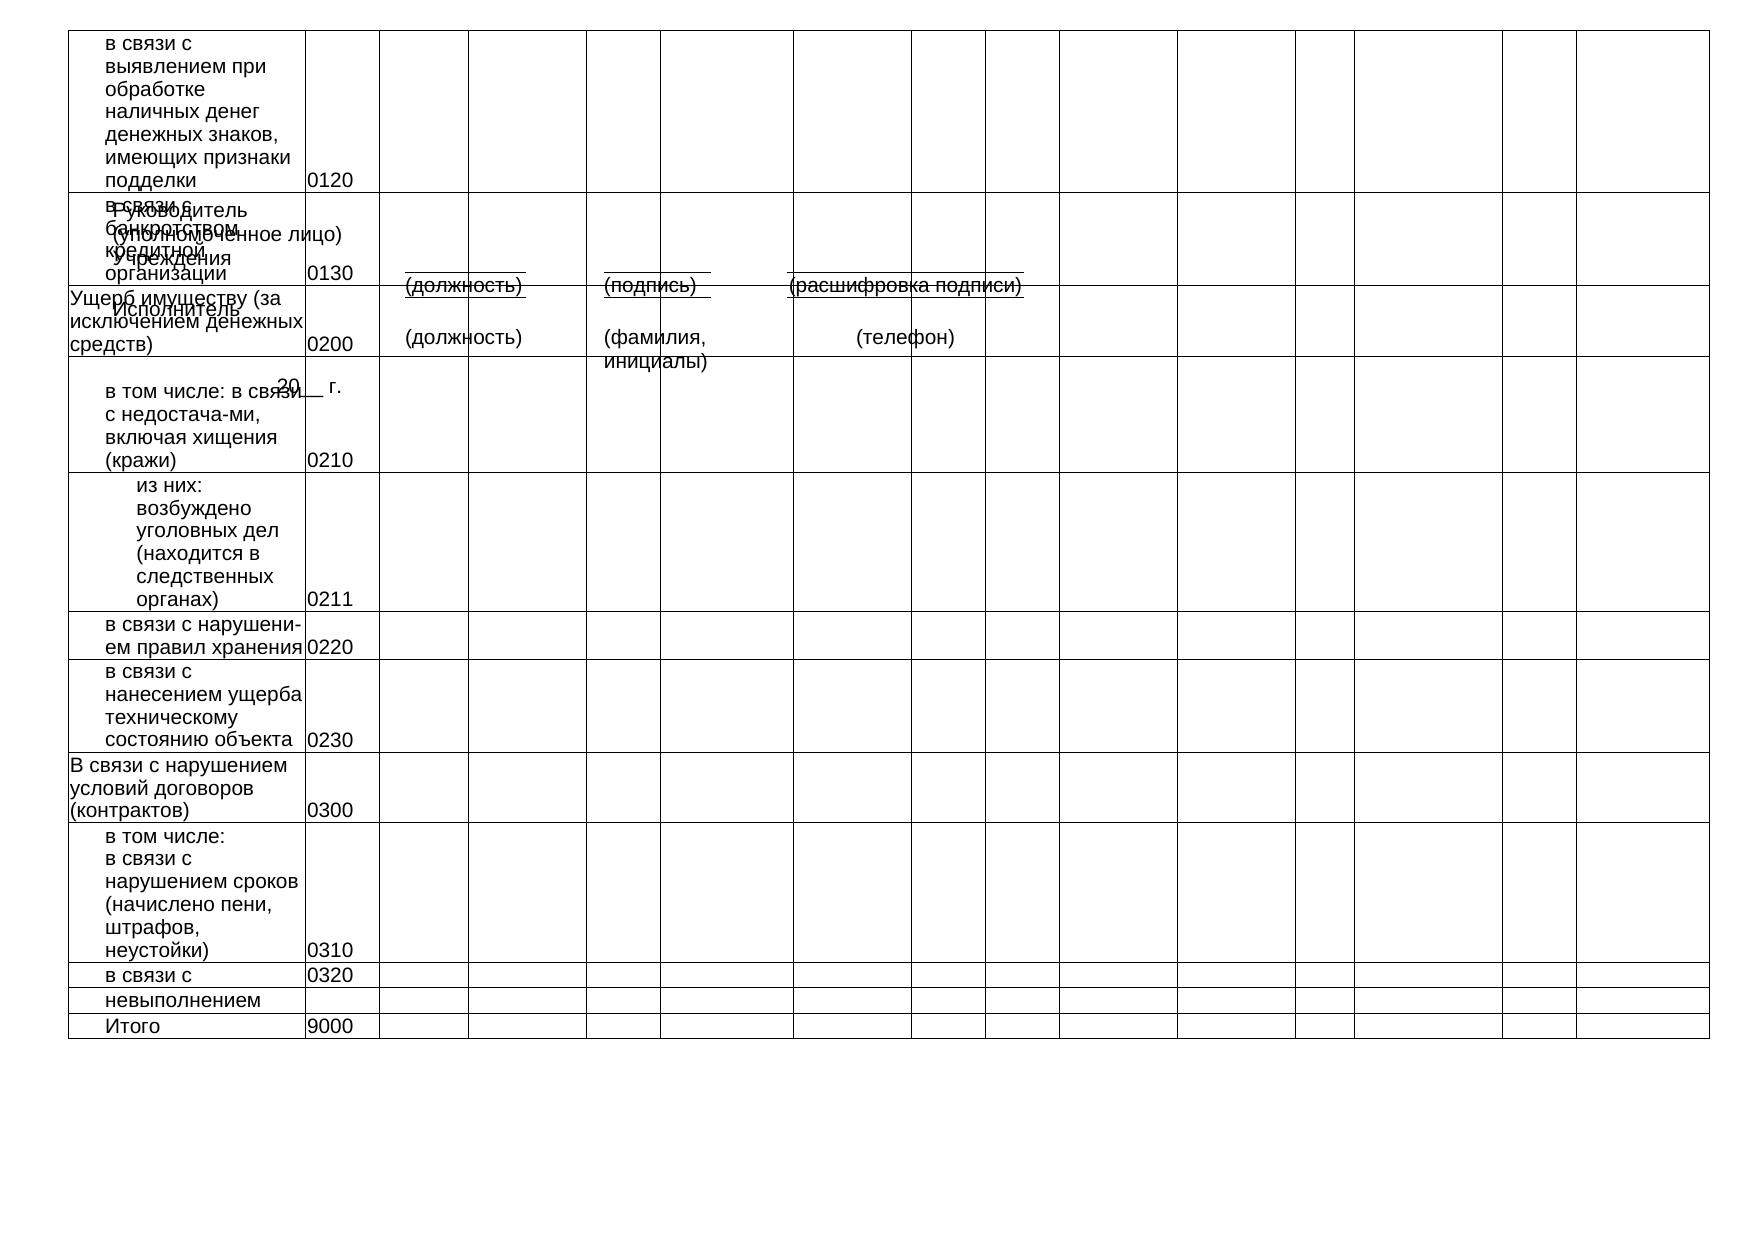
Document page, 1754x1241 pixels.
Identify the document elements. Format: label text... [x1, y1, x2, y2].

table_cell [986, 357, 1059, 472]
table_cell [1577, 963, 1709, 987]
table_cell [1060, 357, 1177, 472]
table_cell [1296, 473, 1354, 611]
table_cell [469, 1014, 586, 1038]
table_cell [912, 286, 985, 297]
table_cell [794, 612, 911, 659]
table_cell [587, 357, 660, 472]
table_cell [986, 286, 1059, 356]
table_cell [1060, 988, 1177, 1013]
table_header [469, 31, 586, 192]
table_cell 0230 [306, 660, 379, 752]
table_header [1503, 31, 1576, 192]
table_cell [912, 298, 985, 356]
table_cell [661, 193, 793, 285]
table_cell [1296, 753, 1354, 822]
table_cell [1503, 1014, 1576, 1038]
table_cell [380, 660, 468, 752]
table_cell [587, 753, 660, 822]
table_cell [1577, 357, 1709, 472]
table_cell [1355, 1014, 1502, 1038]
table_cell [1577, 612, 1709, 659]
table_cell [912, 473, 985, 611]
table_cell Итого [69, 1014, 305, 1038]
table_header [1577, 31, 1709, 192]
table_cell [794, 660, 911, 752]
table_cell [986, 193, 1059, 285]
table_cell [380, 612, 468, 659]
table_cell 0200 [306, 286, 379, 356]
table_cell [1355, 286, 1502, 356]
table_cell [1355, 612, 1502, 659]
table_cell [1577, 193, 1709, 285]
table_cell 0220 [306, 612, 379, 659]
table_cell [1577, 473, 1709, 611]
table_cell 0320 [306, 963, 379, 987]
table_header [1355, 31, 1502, 192]
table_cell [912, 660, 985, 752]
table_cell [912, 273, 985, 285]
table_cell [661, 988, 793, 1013]
table_cell [587, 1014, 660, 1038]
table_cell [1577, 823, 1709, 962]
table_cell [1296, 286, 1354, 356]
table_cell [661, 286, 793, 356]
table_cell [587, 988, 660, 1013]
table_cell [1577, 660, 1709, 752]
table_cell [469, 357, 586, 472]
table_cell [1355, 357, 1502, 472]
table_cell [912, 753, 985, 822]
table_cell [1060, 193, 1177, 285]
table_cell [1296, 357, 1354, 472]
table_cell [1503, 286, 1576, 356]
table_cell [661, 963, 793, 987]
table_cell [794, 753, 911, 822]
table_cell 0210 [306, 357, 379, 472]
table_cell [587, 612, 660, 659]
table_header [986, 31, 1059, 192]
table_cell [986, 963, 1059, 987]
table_cell из них: возбуждено уголовных дел (находится в следственных органах) [69, 473, 305, 611]
table_cell [1355, 963, 1502, 987]
table_cell [1355, 823, 1502, 962]
table_cell [1503, 612, 1576, 659]
table_cell [380, 963, 468, 987]
table_cell [1503, 988, 1576, 1013]
table_cell [912, 963, 985, 987]
table_cell [587, 963, 660, 987]
table_cell [1355, 660, 1502, 752]
table_cell [794, 1014, 911, 1038]
table_cell [1060, 286, 1177, 356]
table_cell [794, 193, 911, 272]
table_cell [661, 660, 793, 752]
table_cell [1503, 193, 1576, 285]
table_cell [1178, 823, 1295, 962]
table_cell [1503, 753, 1576, 822]
table_cell [912, 193, 985, 272]
table_cell [794, 473, 911, 611]
table_cell [587, 660, 660, 752]
table_cell 9000 [306, 1014, 379, 1038]
table_cell в том числе: в связи с нарушением сроков (начислено пени, штрафов, неустойки) [69, 823, 305, 962]
table_cell [794, 286, 911, 297]
table_cell в связи с банкротством кредитной организации [69, 193, 305, 285]
table_cell [1178, 473, 1295, 611]
table_cell 0130 [306, 193, 379, 285]
table_cell [469, 473, 586, 611]
table_cell [1178, 660, 1295, 752]
table_cell [661, 1014, 793, 1038]
table_cell [469, 286, 586, 356]
table_header [380, 31, 468, 192]
table_cell [986, 988, 1059, 1013]
table_cell [661, 473, 793, 611]
table_header [1296, 31, 1354, 192]
table_cell [469, 988, 586, 1013]
table_cell [794, 988, 911, 1013]
table_cell в связи с нарушением правил хранения [69, 612, 305, 659]
table_cell [986, 612, 1059, 659]
table_cell в том числе: в связи с недостача-ми, включая хищения (кражи) [69, 357, 305, 472]
table_cell [380, 753, 468, 822]
table_cell [912, 612, 985, 659]
table_cell [1577, 286, 1709, 356]
table_cell [912, 823, 985, 962]
table_cell [1503, 660, 1576, 752]
table_cell [1060, 753, 1177, 822]
table_cell [912, 357, 985, 472]
table_cell [469, 823, 586, 962]
table_cell [661, 612, 793, 659]
table_cell [986, 660, 1059, 752]
table_cell [380, 823, 468, 962]
table_cell [469, 612, 586, 659]
table_cell [1296, 1014, 1354, 1038]
table_cell Ущерб имуществу (за исключением денежных средств) [69, 286, 305, 356]
table_header 0120 [306, 31, 379, 192]
table_cell [1178, 963, 1295, 987]
table_cell [794, 963, 911, 987]
table_cell [986, 823, 1059, 962]
table_cell [587, 193, 660, 285]
table_cell [380, 286, 468, 356]
table_header [1060, 31, 1177, 192]
table_cell [912, 988, 985, 1013]
table_cell [1178, 193, 1295, 285]
table_cell [587, 286, 660, 356]
table_header [794, 31, 911, 192]
table_cell 0310 [306, 823, 379, 962]
table_cell в связи с [69, 963, 305, 987]
table_cell [469, 753, 586, 822]
table_cell [469, 660, 586, 752]
table_cell [986, 473, 1059, 611]
table_cell 0211 [306, 473, 379, 611]
table_cell [587, 473, 660, 611]
table_cell [1577, 753, 1709, 822]
table_cell [1296, 823, 1354, 962]
table_cell в связи с нанесением ущерба техническому состоянию объекта [69, 660, 305, 752]
table_cell [1060, 473, 1177, 611]
table_cell [1060, 612, 1177, 659]
table_cell [1503, 357, 1576, 472]
table_cell [1355, 988, 1502, 1013]
table_cell [380, 473, 468, 611]
table_cell [794, 823, 911, 962]
table_cell [306, 988, 379, 1013]
table_cell 0300 [306, 753, 379, 822]
table_cell [1355, 753, 1502, 822]
table_cell [380, 357, 468, 472]
table_header [661, 31, 793, 192]
table_cell [1296, 612, 1354, 659]
table_header [587, 31, 660, 192]
table_cell [469, 193, 586, 285]
table_cell [1503, 473, 1576, 611]
table_cell [1503, 823, 1576, 962]
table_cell [1577, 988, 1709, 1013]
table_header в связи с выявлением при обработке наличных денег денежных знаков, имеющих признаки подделки [69, 31, 305, 192]
table_header [1178, 31, 1295, 192]
table_cell [1178, 753, 1295, 822]
table_cell [1296, 988, 1354, 1013]
table_cell [1178, 1014, 1295, 1038]
table_cell В связи с нарушением условий договоров (контрактов) [69, 753, 305, 822]
table_cell [587, 823, 660, 962]
table_cell [1060, 963, 1177, 987]
table_cell [912, 1014, 985, 1038]
table_cell [1178, 988, 1295, 1013]
table_cell [1178, 357, 1295, 472]
table_cell [794, 357, 911, 472]
table_cell [1178, 286, 1295, 356]
table_header [912, 31, 985, 192]
table_cell [1060, 1014, 1177, 1038]
table_cell [1296, 963, 1354, 987]
table_cell [380, 988, 468, 1013]
table_cell [661, 753, 793, 822]
table_cell [1503, 963, 1576, 987]
table_cell [469, 963, 586, 987]
table_cell [1178, 612, 1295, 659]
table_cell [1060, 660, 1177, 752]
table_cell [1060, 823, 1177, 962]
table_cell [1296, 660, 1354, 752]
table_cell [794, 298, 911, 356]
table_cell [794, 273, 911, 285]
table_cell [1355, 473, 1502, 611]
table_cell [380, 1014, 468, 1038]
table_cell [1355, 193, 1502, 285]
table_cell [986, 753, 1059, 822]
table_cell [380, 193, 468, 285]
table_cell [986, 1014, 1059, 1038]
table_cell [1296, 193, 1354, 285]
table_cell [661, 823, 793, 962]
table_cell [1577, 1014, 1709, 1038]
table_cell невыполнением условий о возврате предоплаты (аванса) [69, 988, 305, 1013]
table_cell [661, 357, 793, 472]
